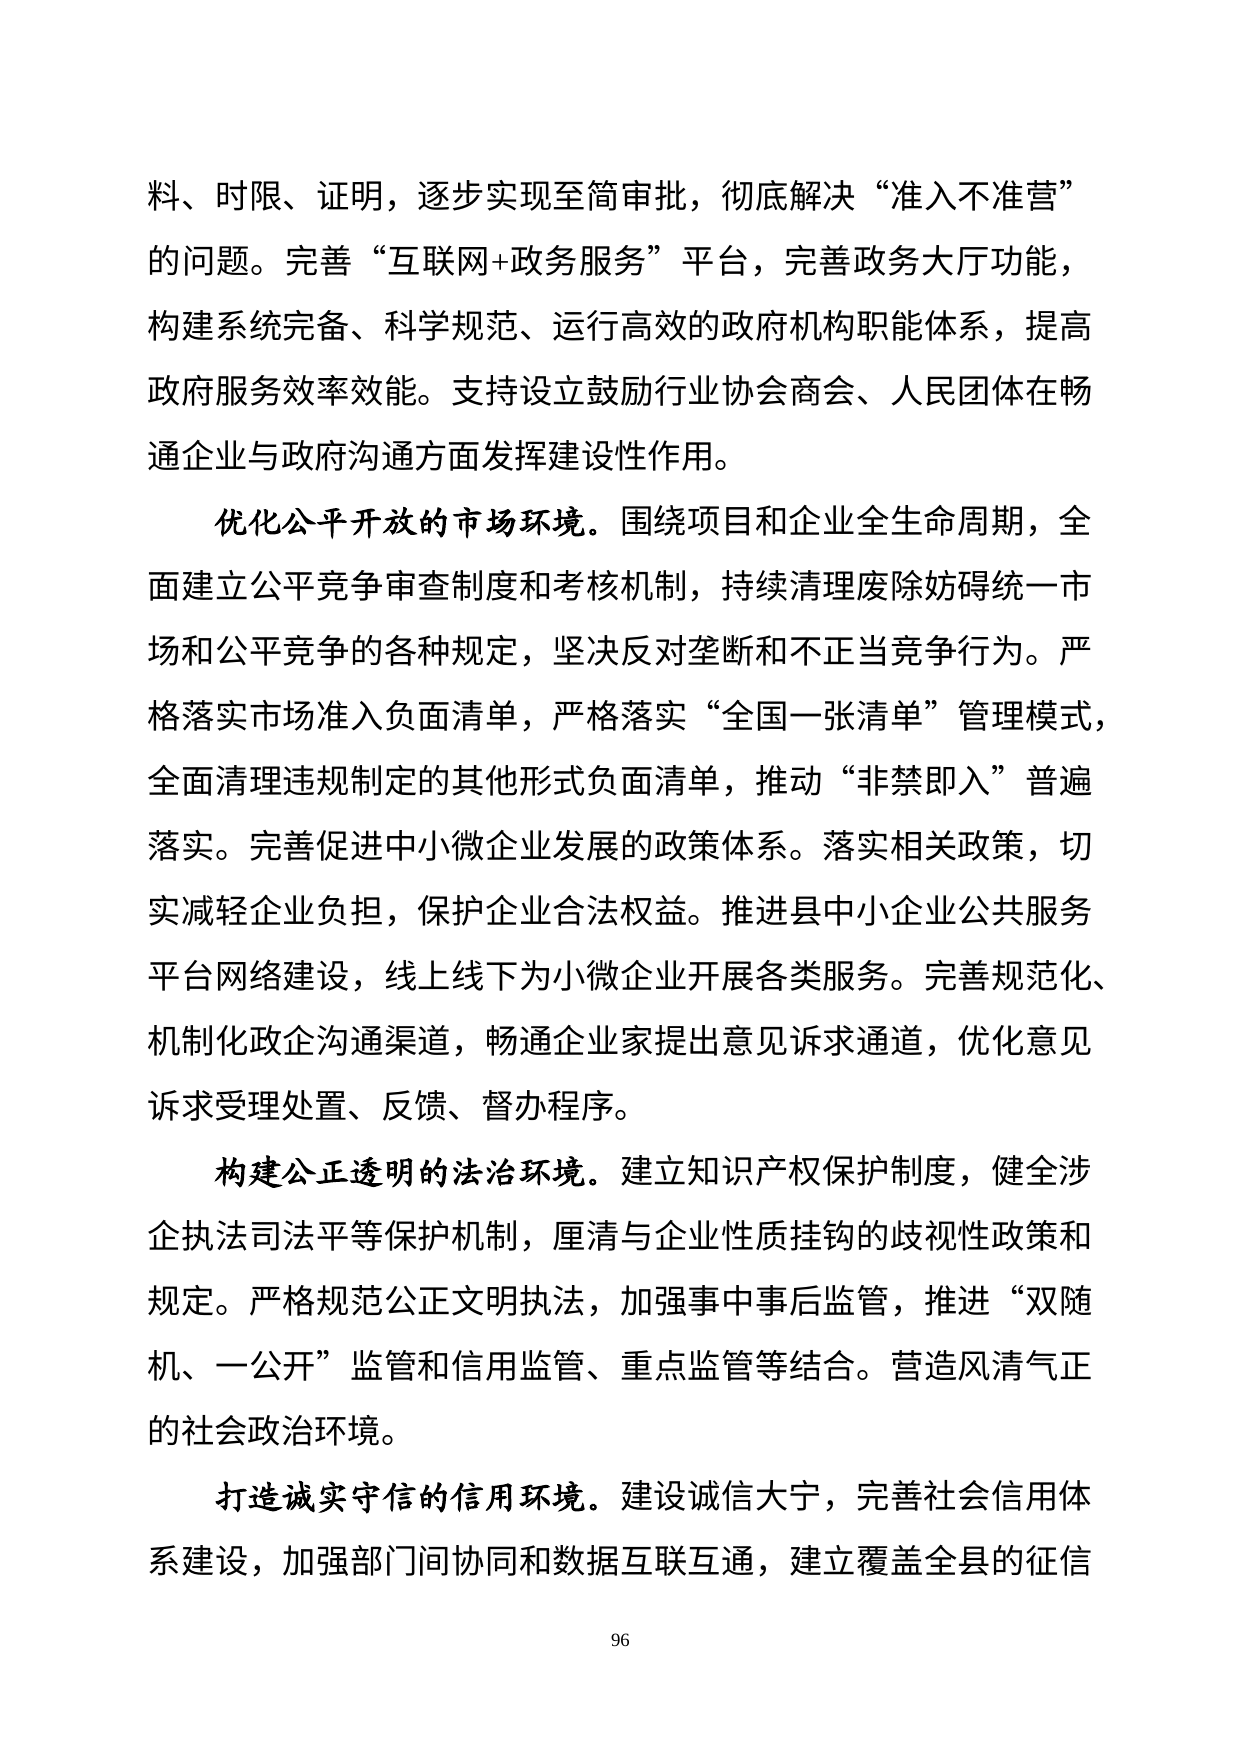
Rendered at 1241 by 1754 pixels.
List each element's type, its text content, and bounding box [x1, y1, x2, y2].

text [148, 1462, 1093, 1592]
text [148, 162, 1093, 487]
text 构建公正透明的法治环境。建立知识产权保护制度，健全涉企执法司法平等保护机制，厘清与企业性质挂钩的歧视性政策和规定。严格规范公正文明执法，加强事中事后监管，推进“双随机、一公开”监管和信用监管、重点监管等结合。营造风清气正的社会政治环境。 [148, 1137, 1093, 1462]
text 优化公平开放的市场环境。围绕项目和企业全生命周期，全面建立公平竞争审查制度和考核机制，持续清理废除妨碍统一市场和公平竞争的各种规定，坚决反对垄断和不正当竞争行为。严格落实市场准入负面清单，严格落实“全国一张清单”管理模式，全面清理违规制定的其他形式负面清单，推动“非禁即入”普遍落实。完善促进中小微企业发展的政策体系。落实相关政策，切实减轻企业负担，保护企业合法权益。推进县中小企业公共服务平台网络建设，线上线下为小微企业开展各类服务。完善规范化、机制化政企沟通渠道，畅通企业家提出意见诉求通道，优化意见诉求受理处置、反馈、督办程序。 [148, 487, 1093, 1137]
